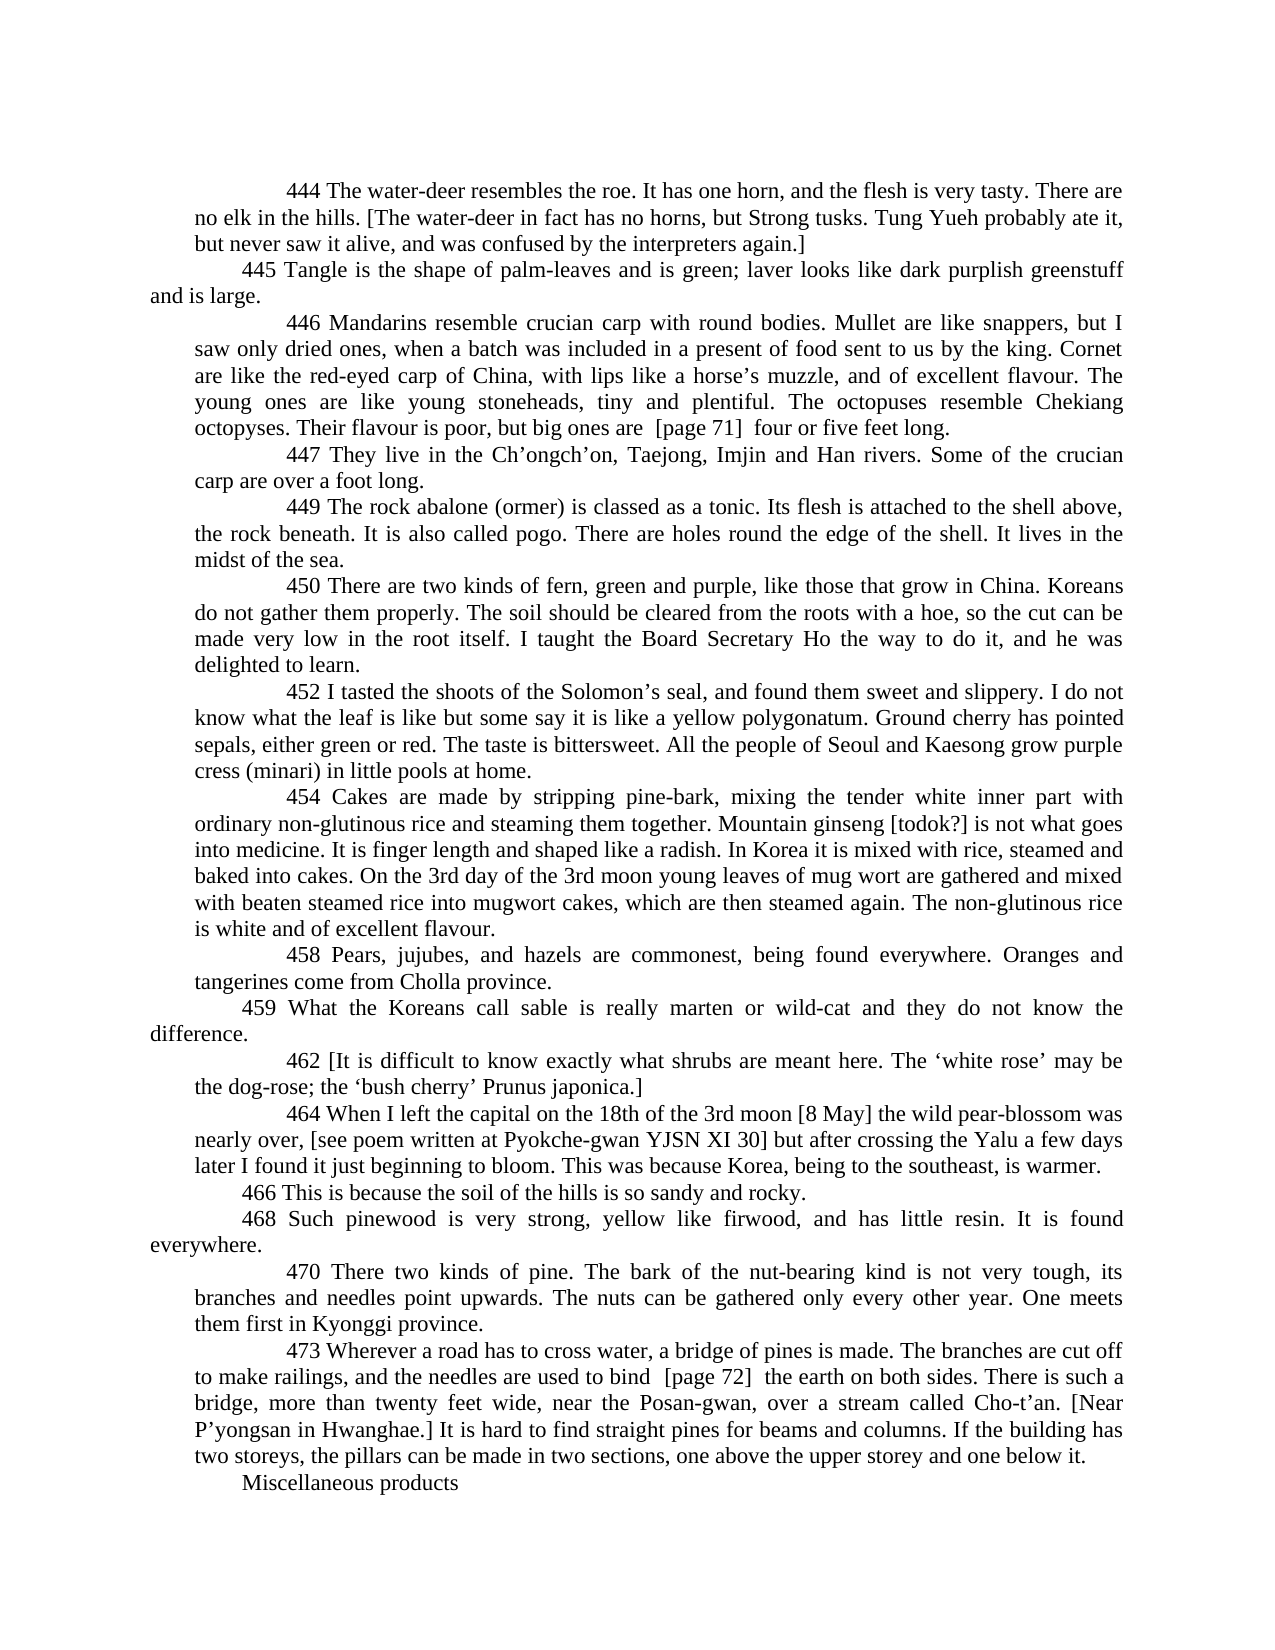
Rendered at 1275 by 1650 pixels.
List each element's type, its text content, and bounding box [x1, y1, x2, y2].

text 459 What the Koreans call sable is really marten or wild-cat and they do not know the difference. [150, 994, 1125, 1047]
text 473 Wherever a road has to cross water, a bridge of pines is made. The branches are cut off to make railings, and the needles are used to bind [page 72] the earth on both sides. There is such a bridge, more than twenty feet wide, near the Posan-gwan, over a stream called Cho-t’an. [Near P’yongsan in Hwanghae.] It is hard to find straight pines for beams and columns. If the building has two storeys, the pillars can be made in two sections, one above the upper storey and one below it. [194, 1337, 1125, 1468]
text 458 Pears, jujubes, and hazels are commonest, being found everywhere. Oranges and tangerines come from Cholla province. [194, 941, 1125, 994]
text 454 Cakes are made by stripping pine-bark, mixing the tender white inner part with ordinary non-glutinous rice and steaming them together. Mountain ginseng [todok?] is not what goes into medicine. It is finger length and shaped like a radish. In Korea it is mixed with rice, steamed and baked into cakes. On the 3rd day of the 3rd moon young leaves of mug wort are gathered and mixed with beaten steamed rice into mugwort cakes, which are then steamed again. The non-glutinous rice is white and of excellent flavour. [194, 783, 1125, 941]
text 447 They live in the Ch’ongch’on, Taejong, Imjin and Han rivers. Some of the crucian carp are over a foot long. [194, 441, 1125, 493]
text 444 The water-deer resembles the roe. It has one horn, and the flesh is very tasty. There are no elk in the hills. [The water-deer in fact has no horns, but Strong tusks. Tung Yueh probably ate it, but never saw it alive, and was confused by the interpreters again.] [194, 177, 1125, 256]
text 464 When I left the capital on the 18th of the 3rd moon [8 May] the wild pear-blossom was nearly over, [see poem written at Pyokche-gwan YJSN XI 30] but after crossing the Yalu a few days later I found it just beginning to bloom. This was because Korea, being to the southeast, is warmer. [194, 1099, 1125, 1179]
text 445 Tangle is the shape of palm-leaves and is green; laver looks like dark purplish greenstuff and is large. [150, 256, 1125, 309]
text Miscellaneous products [150, 1468, 1125, 1495]
text 449 The rock abalone (ormer) is classed as a tonic. Its flesh is attached to the shell above, the rock beneath. It is also called pogo. There are holes round the edge of the shell. It lives in the midst of the sea. [194, 493, 1125, 572]
text 466 This is because the soil of the hills is so sandy and rocky. [150, 1179, 1125, 1205]
text 462 [It is difficult to know exactly what shrubs are meant here. The ‘white rose’ may be the dog-rose; the ‘bush cherry’ Prunus japonica.] [194, 1047, 1125, 1099]
text 470 There two kinds of pine. The bark of the nut-bearing kind is not very tough, its branches and needles point upwards. The nuts can be gathered only every other year. One meets them first in Kyonggi province. [194, 1258, 1125, 1337]
text 450 There are two kinds of fern, green and purple, like those that grow in China. Koreans do not gather them properly. The soil should be cleared from the roots with a hoe, so the cut can be made very low in the root itself. I taught the Board Secretary Ho the way to do it, and he was delighted to learn. [194, 572, 1125, 678]
text 446 Mandarins resemble crucian carp with round bodies. Mullet are like snappers, but I saw only dried ones, when a batch was included in a present of food sent to us by the king. Cornet are like the red-eyed carp of China, with lips like a horse’s muzzle, and of excellent flavour. The young ones are like young stoneheads, tiny and plentiful. The octopuses resemble Chekiang octopyses. Their flavour is poor, but big ones are [page 71] four or five feet long. [194, 309, 1125, 441]
text 452 I tasted the shoots of the Solomon’s seal, and found them sweet and slippery. I do not know what the leaf is like but some say it is like a yellow polygonatum. Ground cherry has pointed sepals, either green or red. The taste is bittersweet. All the people of Seoul and Kaesong grow purple cress (minari) in little pools at home. [194, 678, 1125, 783]
text 468 Such pinewood is very strong, yellow like firwood, and has little resin. It is found everywhere. [150, 1205, 1125, 1258]
